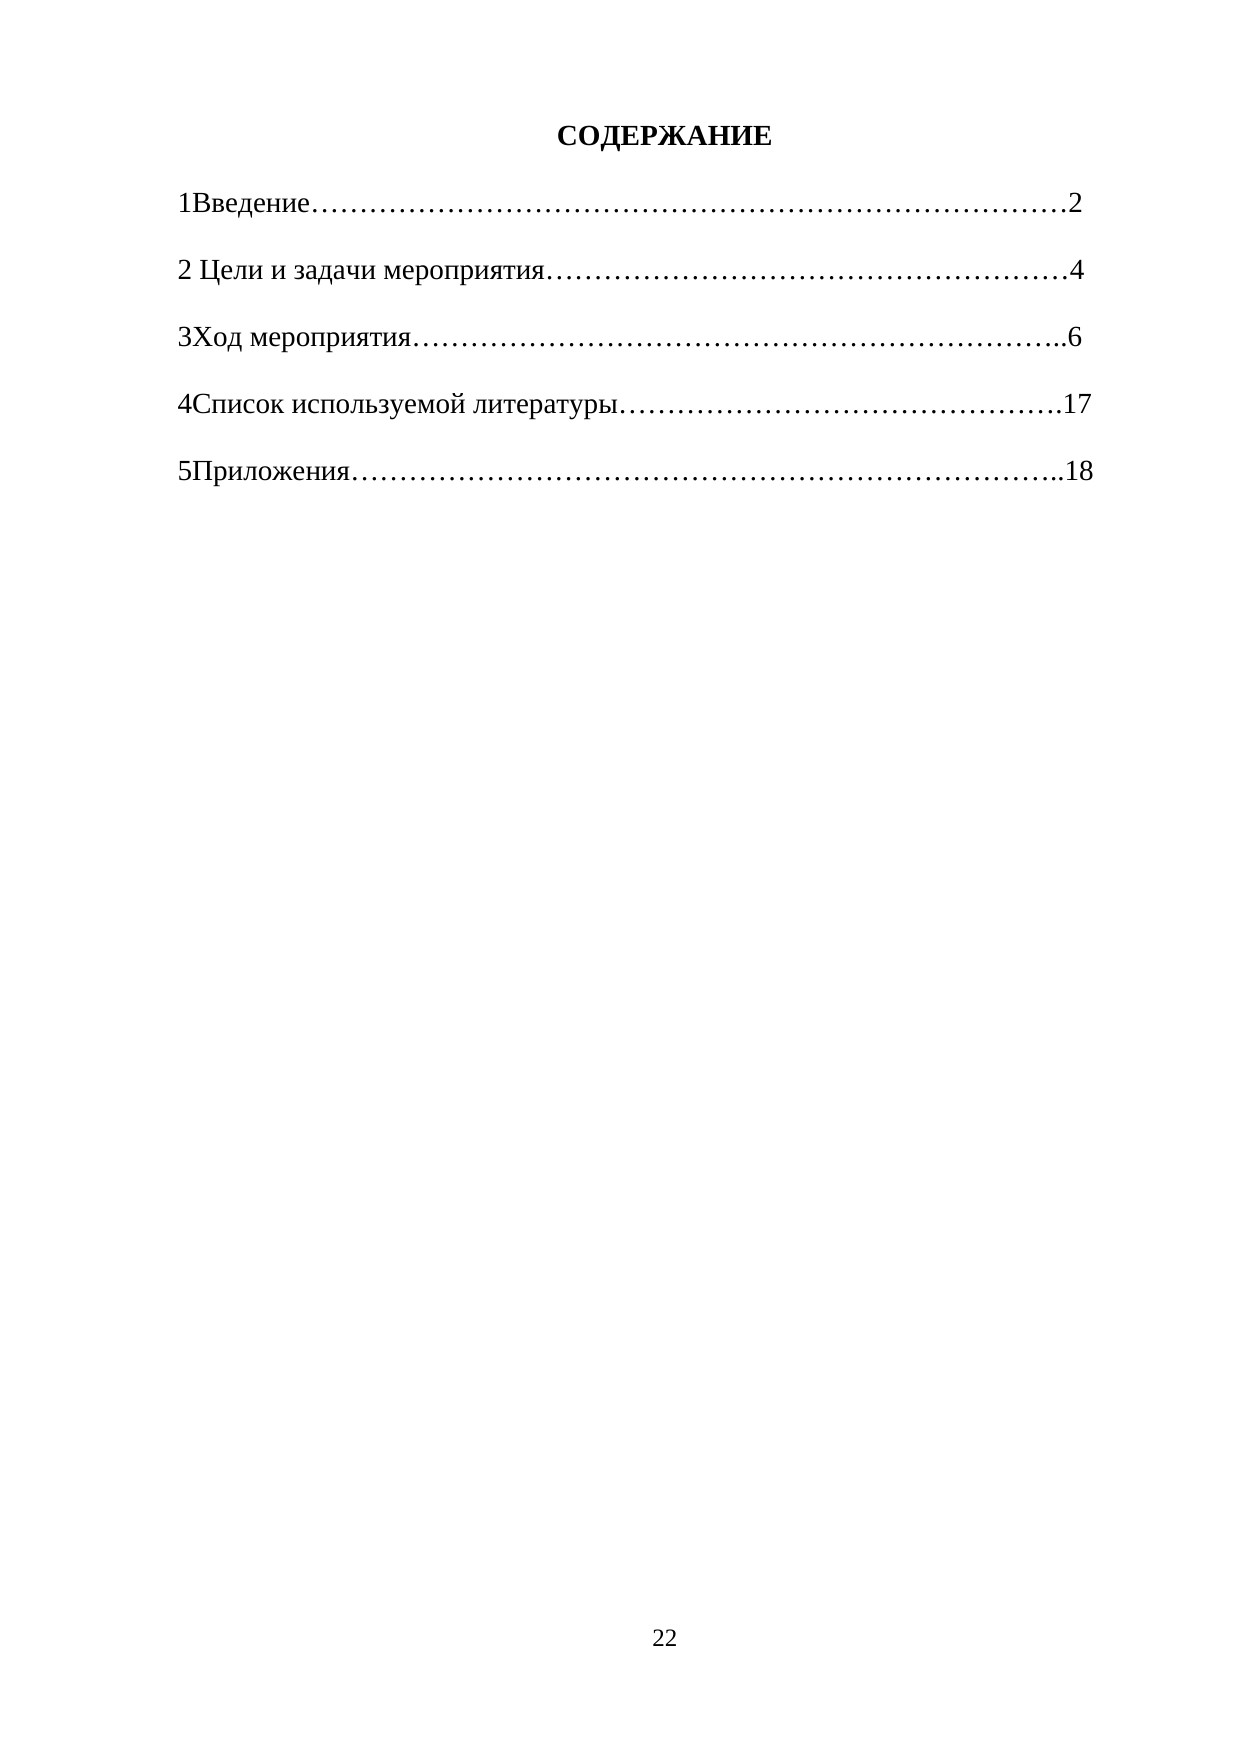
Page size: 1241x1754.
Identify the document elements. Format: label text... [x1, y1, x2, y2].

text СОДЕРЖАНИЕ [177, 118, 1152, 152]
text 4Список используемой литературы……………………………………….17 [177, 386, 1152, 420]
text 2 Цели и задачи мероприятия………………………………………………4 [177, 252, 1152, 286]
text 5Приложения………………………………………………………………..18 [177, 453, 1152, 487]
text 3Ход мероприятия…………………………………………………………..6 [177, 319, 1152, 353]
text 1Введение……………………………………………………………………2 [177, 185, 1152, 219]
